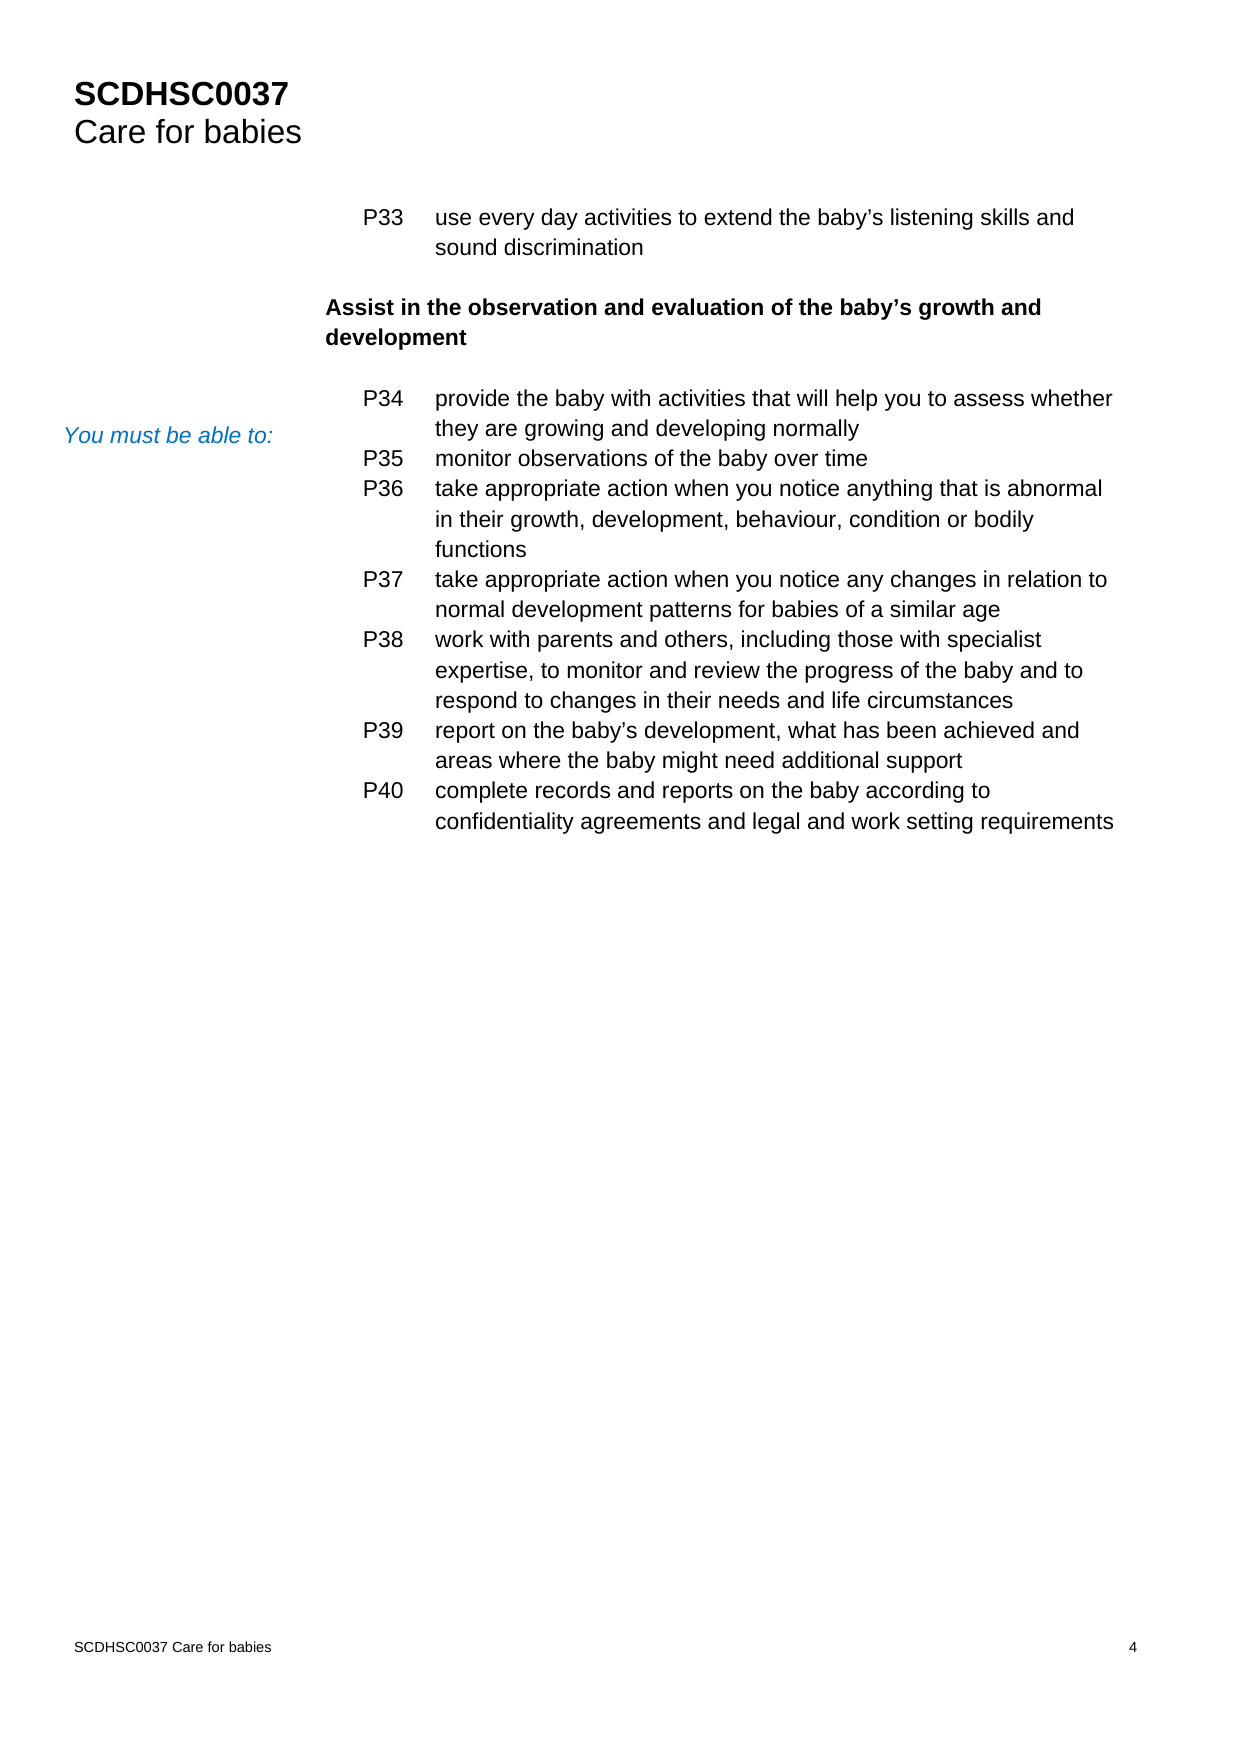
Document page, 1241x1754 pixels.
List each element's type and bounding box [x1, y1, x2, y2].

table_header [52, 204, 314, 907]
table_header [314, 204, 1137, 907]
